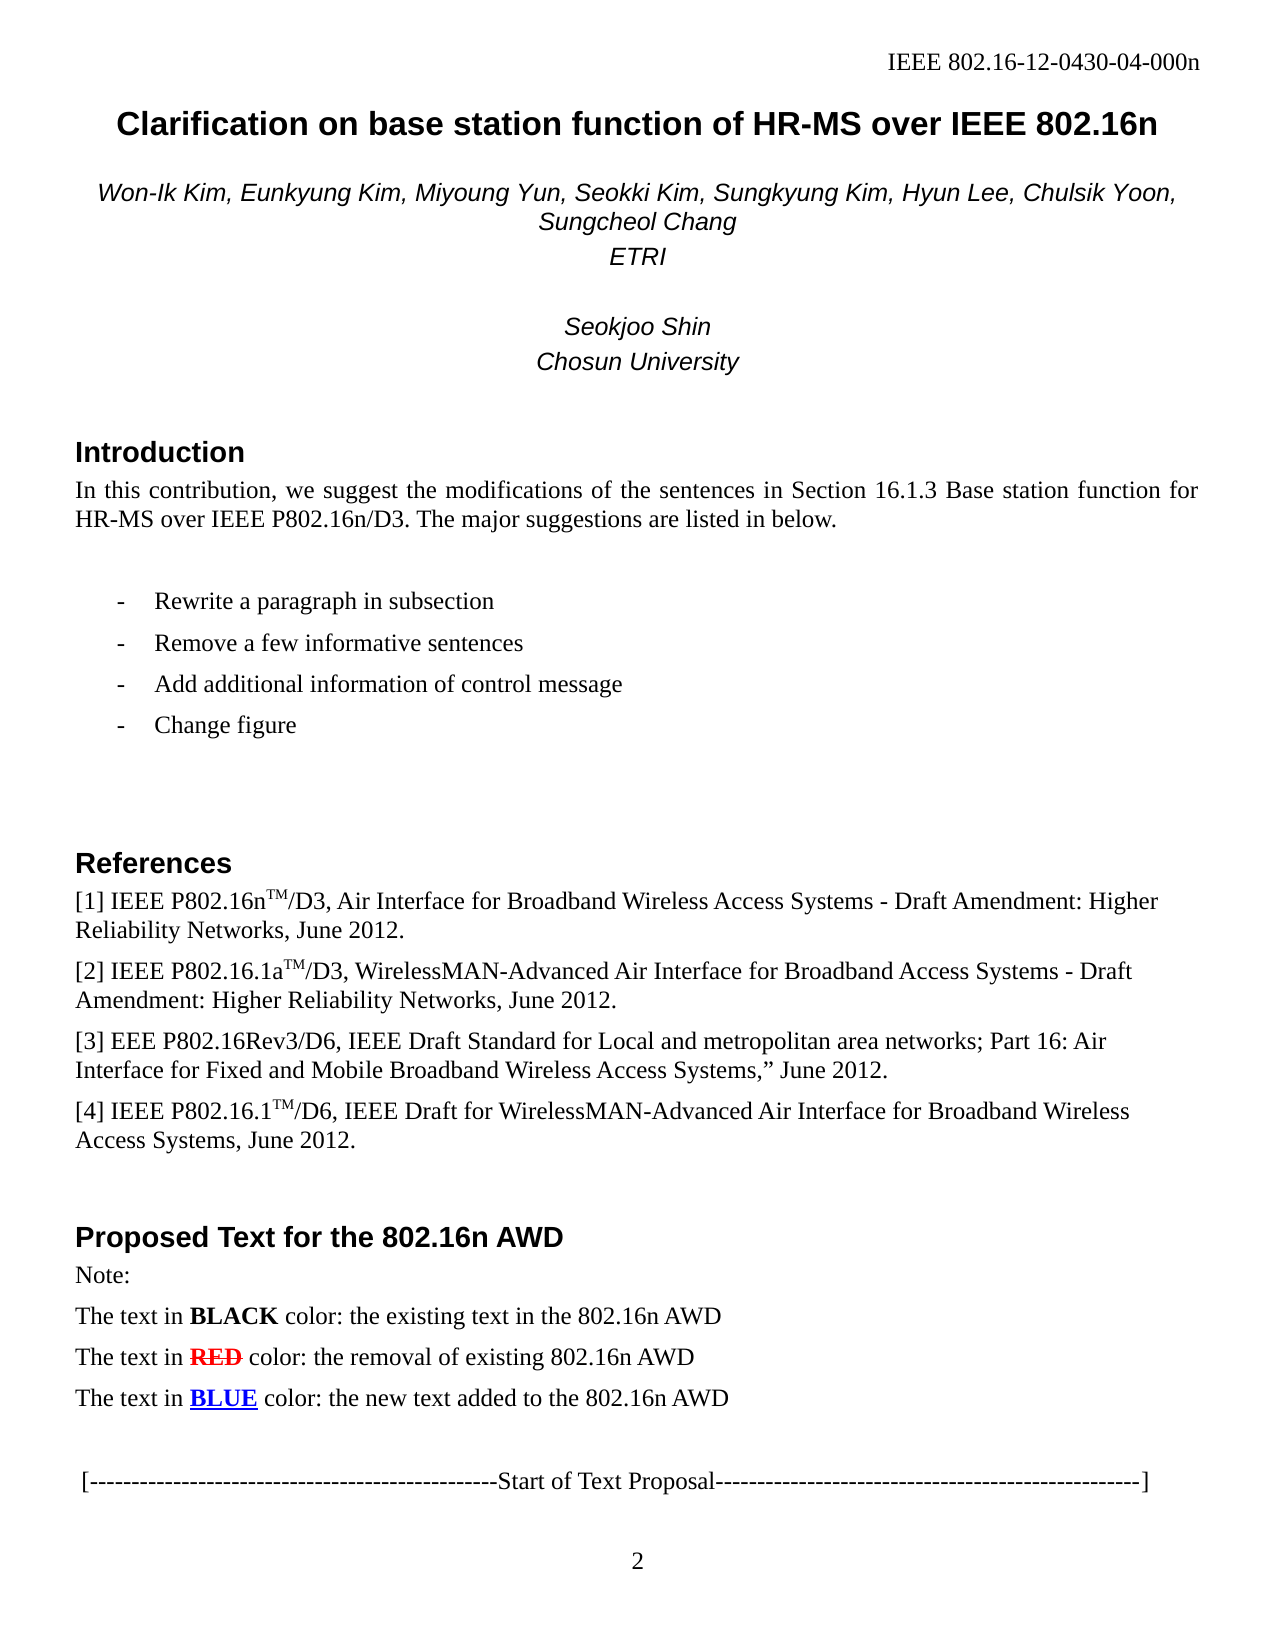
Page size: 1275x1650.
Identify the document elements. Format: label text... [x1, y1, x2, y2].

text [3] EEE P802.16Rev3/D6, IEEE Draft Standard for Local and metropolitan area networks; Part 16: Air Interface for Fixed and Mobile Broadband Wireless Access Systems,” June 2012. [75, 1026, 1200, 1084]
text The text in RED color: the removal of existing 802.16n AWD [75, 1342, 1200, 1371]
list Rewrite a paragraph in subsection [117, 586, 1200, 615]
subtitle Seokjoo Shin [75, 312, 1200, 340]
subtitle Proposed Text for the 802.16n AWD [75, 1220, 1200, 1253]
text The text in BLUE color: the new text added to the 802.16n AWD [75, 1383, 1200, 1412]
text Clarification on base station function of HR-MS over IEEE 802.16n [75, 104, 1200, 143]
list Remove a few informative sentences [117, 628, 1200, 656]
list Change figure [117, 710, 1200, 739]
text [4] IEEE P802.16.1TM/D6, IEEE Draft for WirelessMAN-Advanced Air Interface for Broadband Wireless Access Systems, June 2012. [75, 1096, 1200, 1154]
subtitle ETRI [75, 242, 1200, 270]
text Note: [75, 1260, 1200, 1288]
text [1] IEEE P802.16nTM/D3, Air Interface for Broadband Wireless Access Systems - Draft Amendment: Higher Reliability Networks, June 2012. [75, 886, 1200, 944]
subtitle Won-Ik Kim, Eunkyung Kim, Miyoung Yun, Seokki Kim, Sungkyung Kim, Hyun Lee, Chulsik Yoon, Sungcheol Chang [75, 178, 1200, 235]
list Add additional information of control message [117, 669, 1200, 698]
text The text in BLACK color: the existing text in the 802.16n AWD [75, 1301, 1200, 1330]
text In this contribution, we suggest the modifications of the sentences in Section 16.1.3 Base station function for HR-MS over IEEE P802.16n/D3. The major suggestions are listed in below. [75, 475, 1200, 533]
text [-------------------------------------------------Start of Text Proposal---------------------------------------------------] [75, 1466, 1200, 1495]
subtitle Introduction [75, 435, 1200, 469]
text [2] IEEE P802.16.1aTM/D3, WirelessMAN-Advanced Air Interface for Broadband Access Systems - Draft Amendment: Higher Reliability Networks, June 2012. [75, 956, 1200, 1014]
subtitle References [75, 846, 1200, 880]
subtitle Chosun University [75, 347, 1200, 375]
